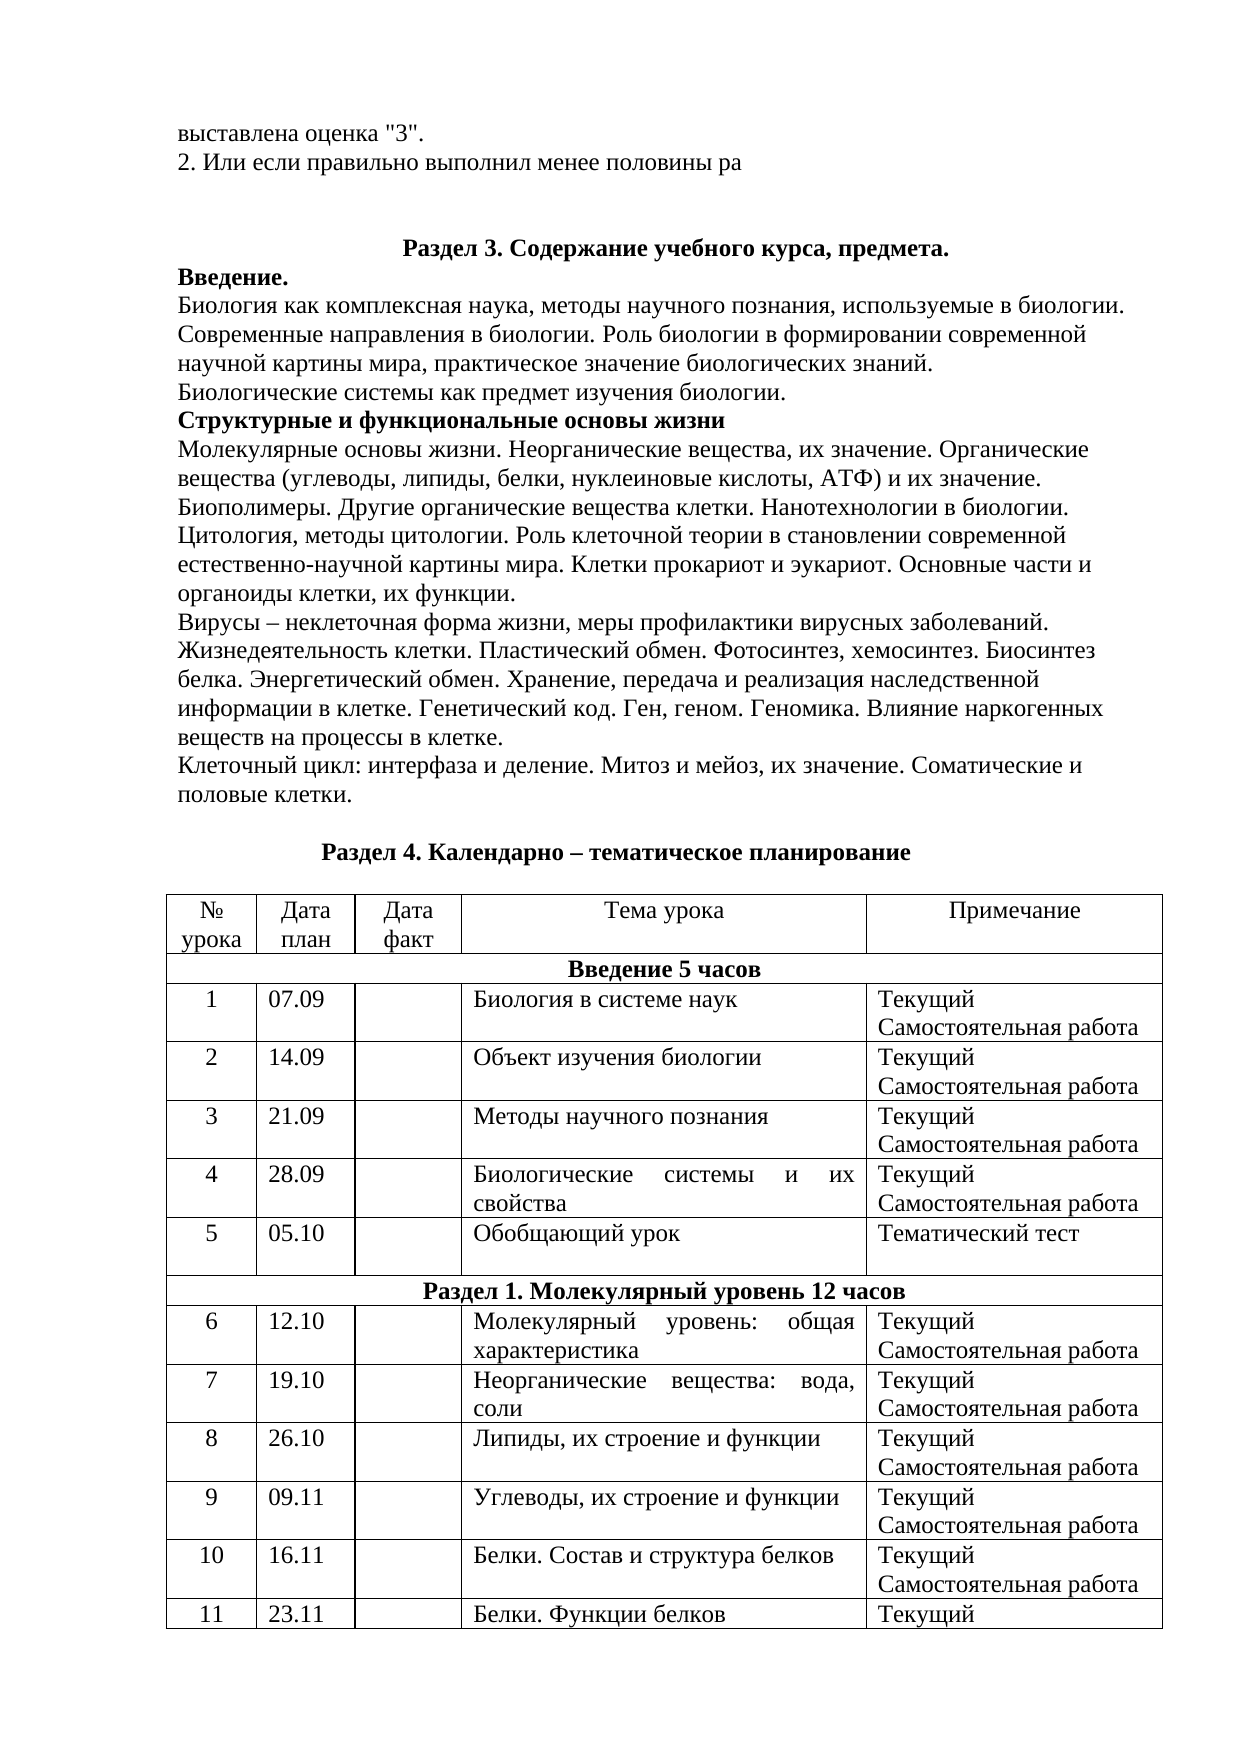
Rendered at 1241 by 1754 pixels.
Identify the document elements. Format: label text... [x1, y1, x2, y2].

text Структурные и функциональные основы жизни [177, 406, 1152, 434]
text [177, 118, 1152, 176]
table_cell Текущий Самостоятельная работа [867, 1042, 1162, 1100]
table_cell Неорганические вещества: вода, соли [462, 1365, 866, 1422]
text Биологические системы как предмет изучения биологии. [177, 377, 1152, 406]
table_cell Биология в системе наук [462, 984, 866, 1041]
table_cell [356, 1540, 461, 1598]
table_cell Текущий Самостоятельная работа [867, 1101, 1162, 1158]
table_cell 1 [167, 984, 256, 1041]
table_header Дата факт [356, 895, 461, 953]
table_cell Обобщающий урок [462, 1218, 866, 1275]
table_cell Тематический тест [867, 1218, 1162, 1275]
table_cell Объект изучения биологии [462, 1042, 866, 1100]
text Раздел 3. Содержание учебного курса, предмета. [177, 233, 1152, 262]
table_cell 09.11 [257, 1482, 354, 1539]
table_cell 07.09 [257, 984, 354, 1041]
table_cell [356, 1159, 461, 1217]
text Раздел 4. Календарно – тематическое планирование [177, 837, 1152, 866]
text Клеточный цикл: интерфаза и деление. Митоз и мейоз, их значение. Соматические и половые клетки. [177, 751, 1152, 808]
table_cell Методы научного познания [462, 1101, 866, 1158]
table_cell Текущий Самостоятельная работа [867, 1159, 1162, 1217]
text Вирусы – неклеточная форма жизни, меры профилактики вирусных заболеваний. [177, 607, 1152, 636]
table_cell 6 [167, 1306, 256, 1364]
text Введение. [177, 262, 1152, 291]
table_cell [356, 1599, 461, 1628]
table_cell [356, 1482, 461, 1539]
table_cell 2 [167, 1042, 256, 1100]
table_cell Текущий Самостоятельная работа [867, 1540, 1162, 1598]
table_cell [867, 1599, 1162, 1628]
table_cell 26.10 [257, 1423, 354, 1481]
table_cell [356, 1423, 461, 1481]
text Биология как комплексная наука, методы научного познания, используемые в биологии. Современные направления в биологии. Роль биологии в формировании современной научной картины мира, практическое значение биологических знаний. [177, 291, 1152, 377]
table_cell 10 [167, 1540, 256, 1598]
table_cell 5 [167, 1218, 256, 1275]
table_cell Текущий Самостоятельная работа [867, 1423, 1162, 1481]
table_header № урока [167, 895, 256, 953]
table_cell 11 [167, 1599, 256, 1628]
table_cell [356, 1101, 461, 1158]
text Цитология, методы цитологии. Роль клеточной теории в становлении современной естественно-научной картины мира. Клетки прокариот и эукариот. Основные части и органоиды клетки, их функции. [177, 521, 1152, 607]
table_cell 4 [167, 1159, 256, 1217]
table_cell Биологические системы и их свойства [462, 1159, 866, 1217]
table_cell [356, 1042, 461, 1100]
table_cell Текущий Самостоятельная работа [867, 1482, 1162, 1539]
table_cell 8 [167, 1423, 256, 1481]
table_cell 21.09 [257, 1101, 354, 1158]
table_cell Молекулярный уровень: общая характеристика [462, 1306, 866, 1364]
table_cell 3 [167, 1101, 256, 1158]
table_cell 28.09 [257, 1159, 354, 1217]
table_cell 23.11 [257, 1599, 354, 1628]
table_cell [356, 984, 461, 1041]
table_header Дата план [257, 895, 354, 953]
table_cell 7 [167, 1365, 256, 1422]
table_cell Введение 5 часов [167, 954, 1162, 983]
table_cell [356, 1218, 461, 1275]
table_cell Раздел 1. Молекулярный уровень 12 часов [167, 1276, 1162, 1305]
table_cell 19.10 [257, 1365, 354, 1422]
table_cell [356, 1365, 461, 1422]
table_cell Белки. Состав и структура белков [462, 1540, 866, 1598]
table_header Примечание [867, 895, 1162, 953]
text Жизнедеятельность клетки. Пластический обмен. Фотосинтез, хемосинтез. Биосинтез белка. Энергетический обмен. Хранение, передача и реализация наследственной информации в клетке. Генетический код. Ген, геном. Геномика. Влияние наркогенных веществ на процессы в клетке. [177, 636, 1152, 751]
table_cell Текущий Самостоятельная работа [867, 984, 1162, 1041]
table_cell 05.10 [257, 1218, 354, 1275]
table_header Тема урока [462, 895, 866, 953]
table_cell Углеводы, их строение и функции [462, 1482, 866, 1539]
table_cell 16.11 [257, 1540, 354, 1598]
table_cell Текущий Самостоятельная работа [867, 1306, 1162, 1364]
table_cell 14.09 [257, 1042, 354, 1100]
table_cell 9 [167, 1482, 256, 1539]
table_cell Липиды, их строение и функции [462, 1423, 866, 1481]
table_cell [462, 1599, 866, 1628]
table_cell 12.10 [257, 1306, 354, 1364]
text Молекулярные основы жизни. Неорганические вещества, их значение. Органические вещества (углеводы, липиды, белки, нуклеиновые кислоты, АТФ) и их значение. Биополимеры. Другие органические вещества клетки. Нанотехнологии в биологии. [177, 434, 1152, 521]
table_cell [356, 1306, 461, 1364]
table_cell Текущий Самостоятельная работа [867, 1365, 1162, 1422]
